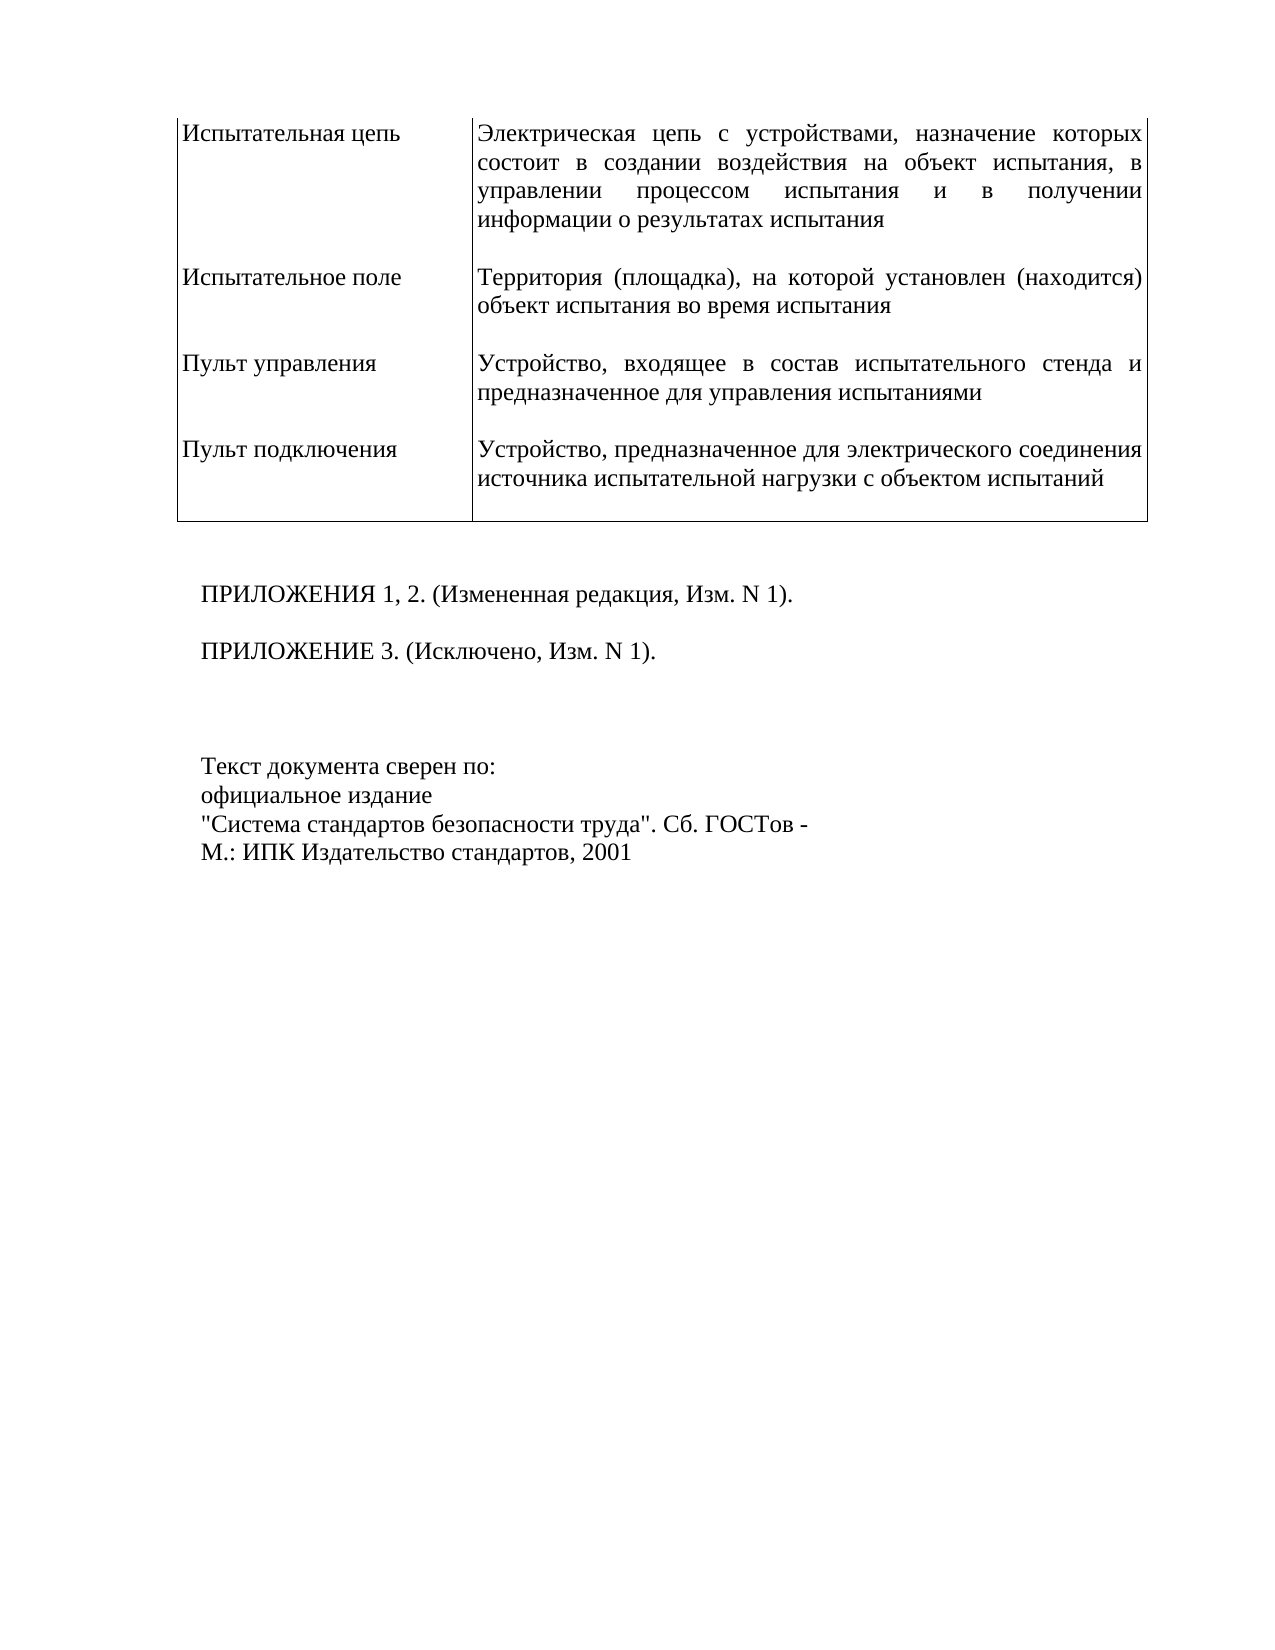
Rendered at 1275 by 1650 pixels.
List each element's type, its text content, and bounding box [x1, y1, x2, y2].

table_cell Устройство, входящее в состав испытательного стенда и предназначенное для управления испытаниями [473, 348, 1147, 434]
text официальное издание [177, 780, 1186, 809]
table_cell Пульт управления [178, 348, 472, 434]
table_cell Устройство, предназначенное для электрического соединения источника испытательной нагрузки с объектом испытаний [473, 434, 1147, 521]
text ПРИЛОЖЕНИЯ 1, 2. (Измененная редакция, Изм. N 1). [177, 579, 1186, 607]
table_cell Территория (площадка), на которой установлен (находится) объект испытания во время испытания [473, 262, 1147, 348]
table_cell Испытательное поле [178, 262, 472, 348]
text М.: ИПК Издательство стандартов, 2001 [177, 837, 1186, 866]
text ПРИЛОЖЕНИЕ 3. (Исключено, Изм. N 1). [177, 636, 1186, 665]
table_cell Испытательная цепь [178, 118, 472, 262]
text Текст документа сверен по: [177, 751, 1186, 780]
table_cell Пульт подключения [178, 434, 472, 521]
table_cell Электрическая цепь с устройствами, назначение которых состоит в создании воздействия на объект испытания, в управлении процессом испытания и в получении информации о результатах испытания [473, 118, 1147, 262]
text "Система стандартов безопасности труда". Сб. ГОСТов - [177, 809, 1186, 837]
